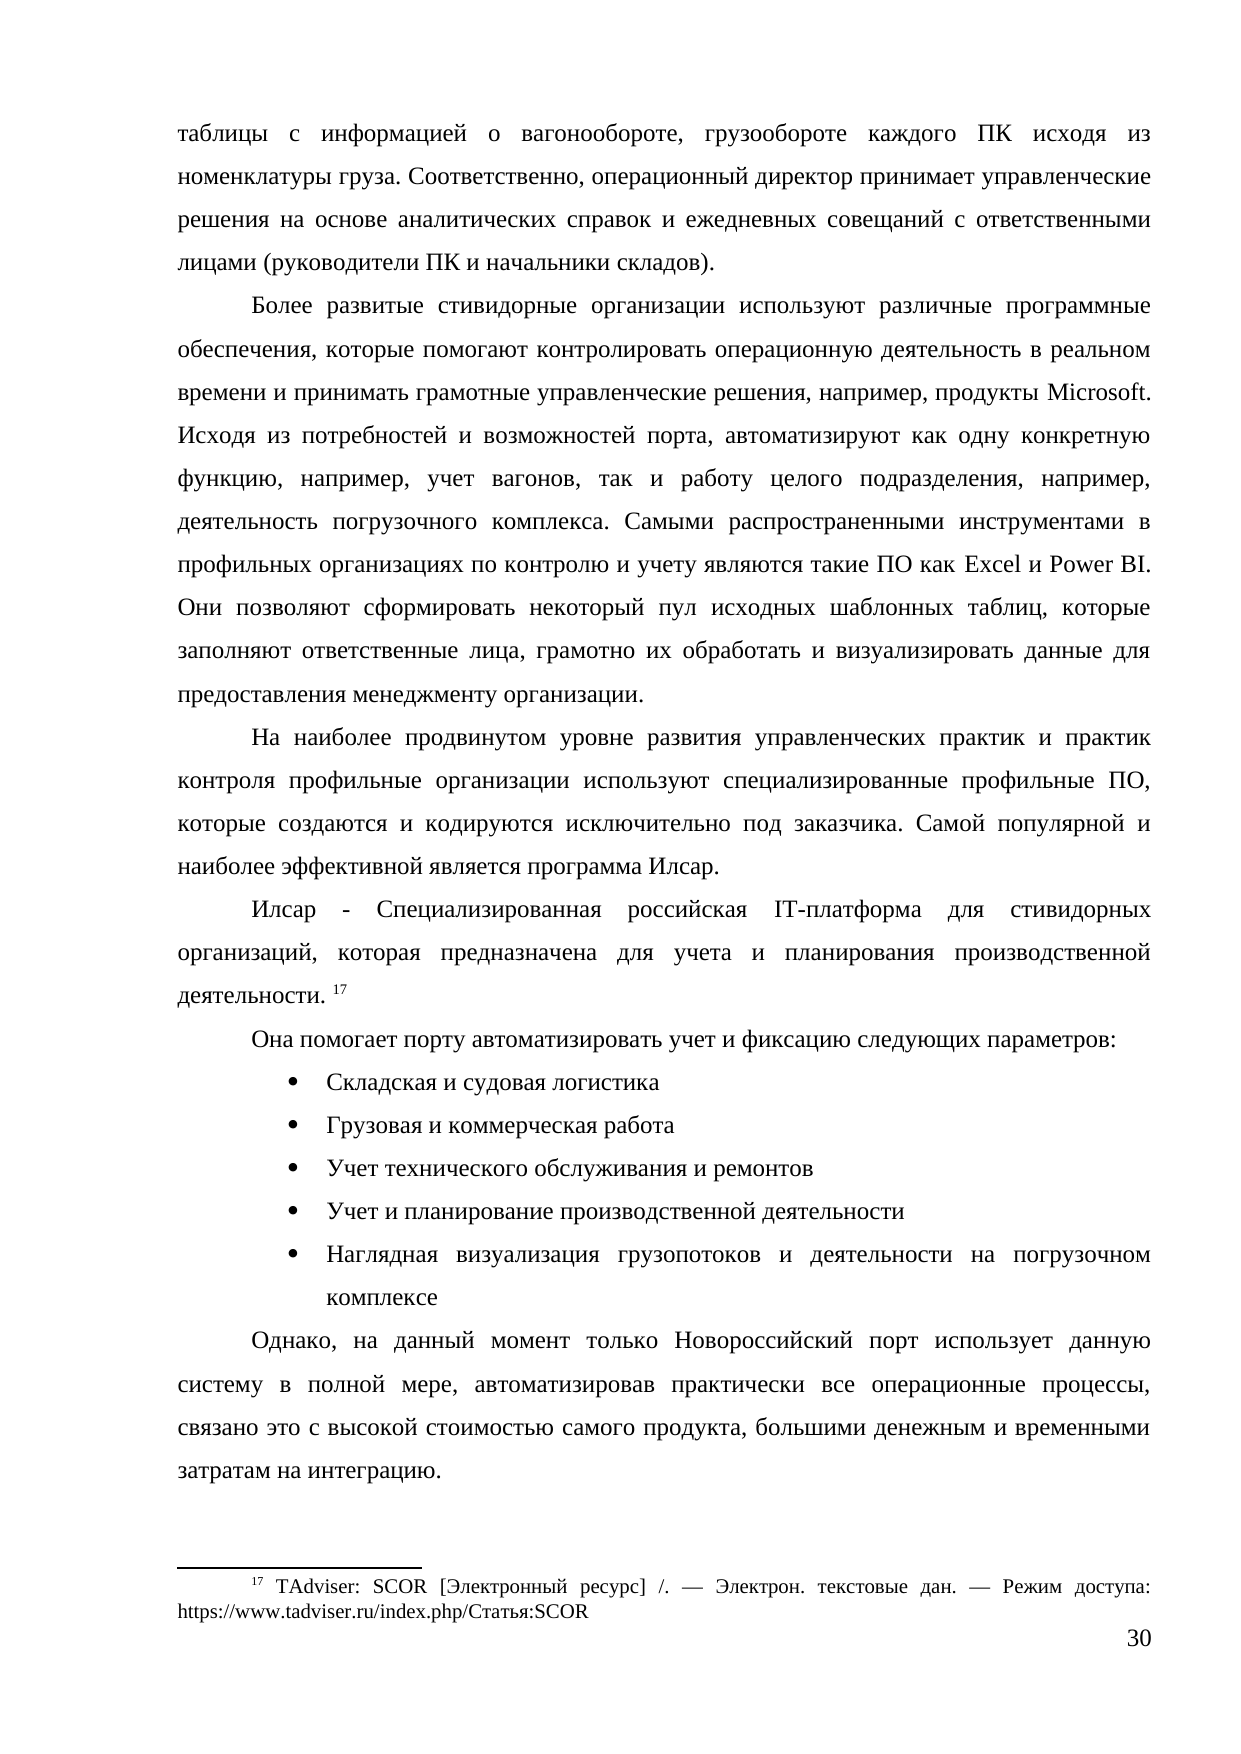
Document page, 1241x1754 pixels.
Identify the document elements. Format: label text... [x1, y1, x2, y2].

text Она помогает порту автоматизировать учет и фиксацию следующих параметров: [177, 1024, 1152, 1052]
text На наиболее продвинутом уровне развития управленческих практик и практик контроля профильные организации используют специализированные профильные ПО, которые создаются и кодируются исключительно под заказчика. Самой популярной и наиболее эффективной является программа Илсар. [177, 722, 1152, 880]
text Более развитые стивидорные организации используют различные программные обеспечения, которые помогают контролировать операционную деятельность в реальном времени и принимать грамотные управленческие решения, например, продукты Microsoft. Исходя из потребностей и возможностей порта, автоматизируют как одну конкретную функцию, например, учет вагонов, так и работу целого подразделения, например, деятельность погрузочного комплекса. Самыми распространенными инструментами в профильных организациях по контролю и учету являются такие ПО как Excel и Power BI. Они позволяют сформировать некоторый пул исходных шаблонных таблиц, которые заполняют ответственные лица, грамотно их обработать и визуализировать данные для предоставления менеджменту организации. [177, 291, 1152, 707]
list Складская и судовая логистика [288, 1067, 1152, 1096]
text Илсар - Специализированная российская IT-платформа для стивидорных организаций, которая предназначена для учета и планирования производственной деятельности. [177, 894, 1152, 1009]
list Учет технического обслуживания и ремонтов [288, 1153, 1152, 1182]
list Учет и планирование производственной деятельности [288, 1196, 1152, 1225]
list Грузовая и коммерческая работа [288, 1110, 1152, 1139]
list Наглядная визуализация грузопотоков и деятельности на погрузочном комплексе [288, 1239, 1152, 1311]
text Однако, на данный момент только Новороссийский порт использует данную систему в полной мере, автоматизировав практически все операционные процессы, связано это с высокой стоимостью самого продукта, большими денежным и временными затратам на интеграцию. [177, 1326, 1152, 1484]
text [177, 118, 1152, 276]
